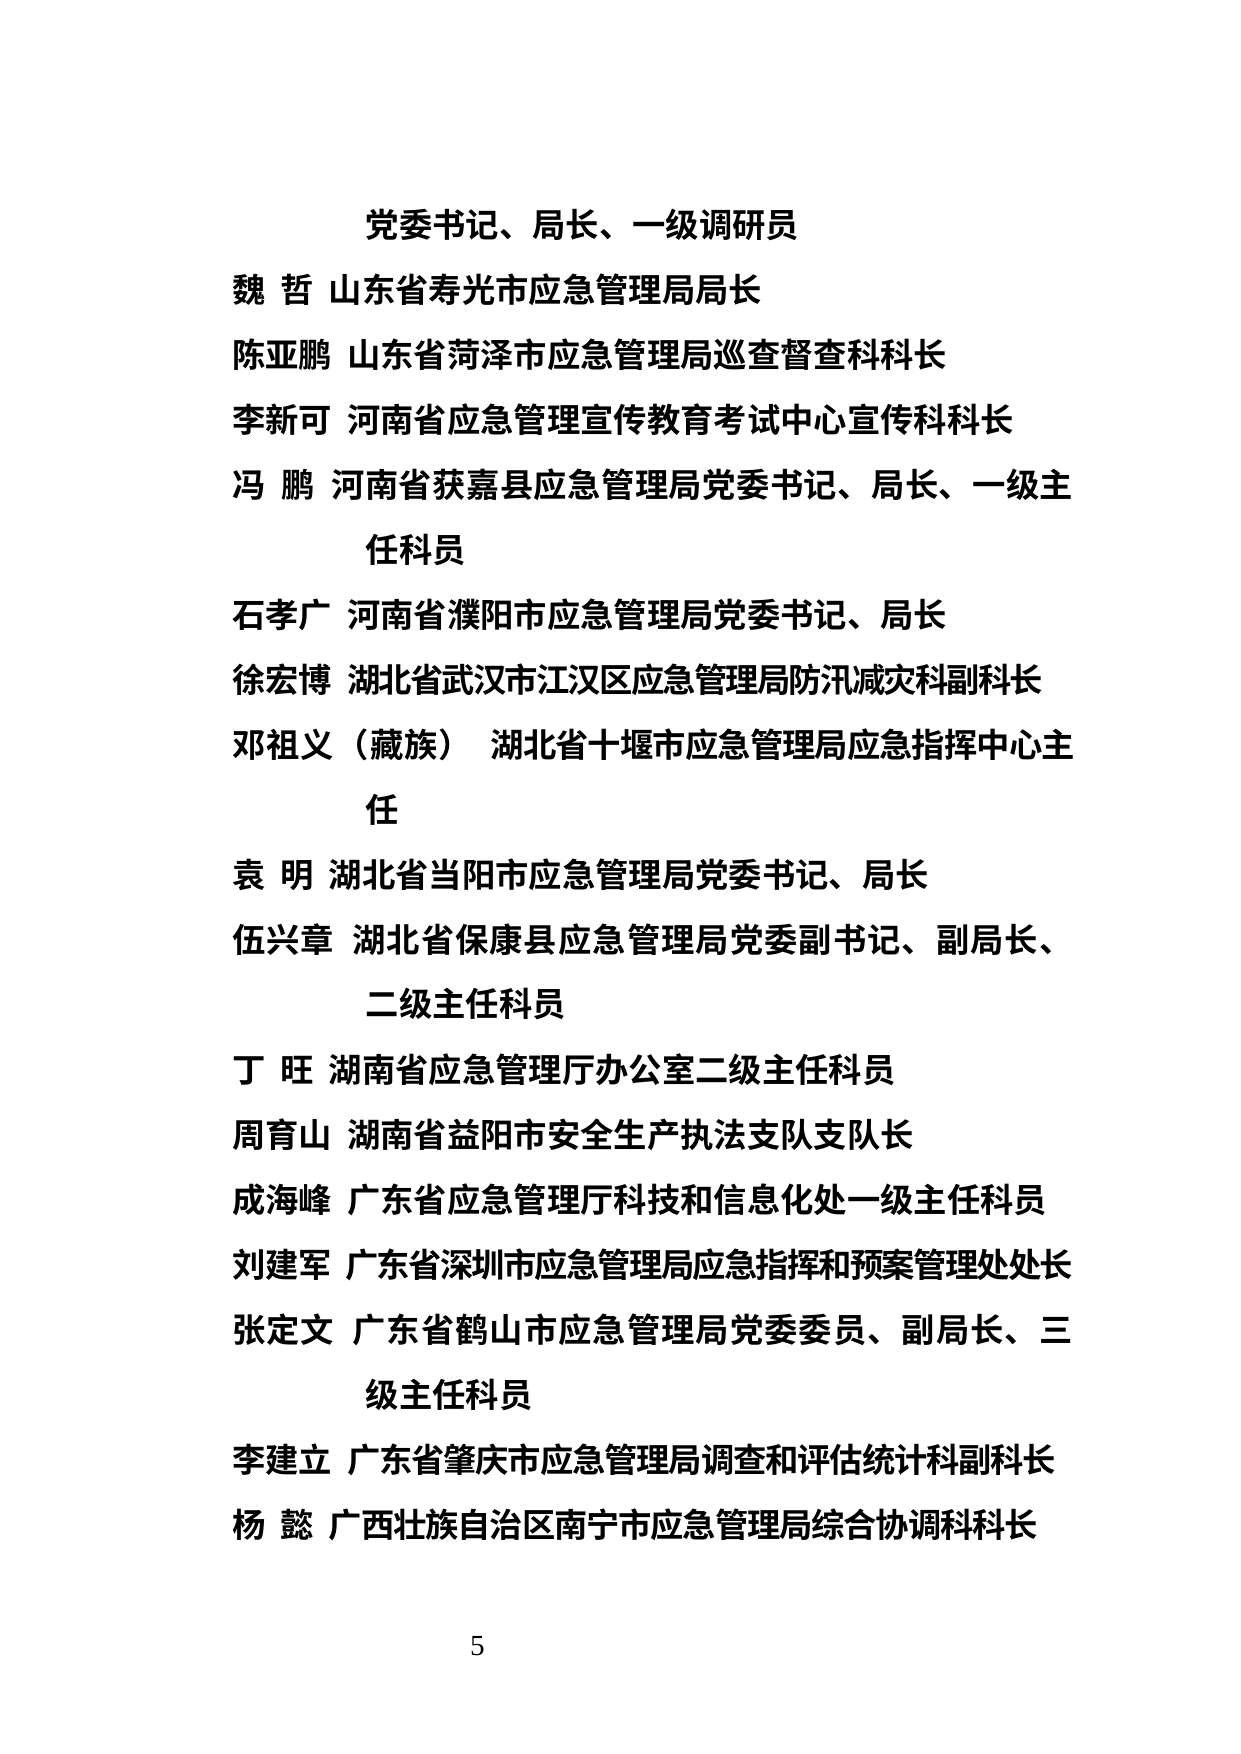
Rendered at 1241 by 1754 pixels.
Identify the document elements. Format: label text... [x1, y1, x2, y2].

text 刘建军 广东省深圳市应急管理局应急指挥和预案管理处处长 [232, 1230, 1075, 1295]
text 李建立 广东省肇庆市应急管理局调查和评估统计科副科长 [232, 1425, 1075, 1490]
text 丁 旺 湖南省应急管理厅办公室二级主任科员 [232, 1035, 1075, 1100]
text 杨 懿 广西壮族自治区南宁市应急管理局综合协调科科长 [232, 1490, 1075, 1555]
text 魏 哲 山东省寿光市应急管理局局长 [232, 255, 1075, 320]
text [232, 190, 1075, 255]
text 袁 明 湖北省当阳市应急管理局党委书记、局长 [232, 840, 1075, 905]
text 徐宏博 湖北省武汉市江汉区应急管理局防汛减灾科副科长 [232, 645, 1075, 710]
text 张定文 广东省鹤山市应急管理局党委委员、副局长、三级主任科员 [232, 1295, 1075, 1425]
text 陈亚鹏 山东省菏泽市应急管理局巡查督查科科长 [232, 320, 1075, 385]
text 李新可 河南省应急管理宣传教育考试中心宣传科科长 [232, 385, 1075, 450]
text 伍兴章 湖北省保康县应急管理局党委副书记、副局长、二级主任科员 [232, 905, 1075, 1035]
text 周育山 湖南省益阳市安全生产执法支队支队长 [232, 1100, 1075, 1165]
text 石孝广 河南省濮阳市应急管理局党委书记、局长 [232, 580, 1075, 645]
text 冯 鹏 河南省获嘉县应急管理局党委书记、局长、一级主任科员 [232, 450, 1075, 580]
text 成海峰 广东省应急管理厅科技和信息化处一级主任科员 [232, 1165, 1075, 1230]
text 邓祖义（藏族） 湖北省十堰市应急管理局应急指挥中心主任 [232, 710, 1075, 840]
